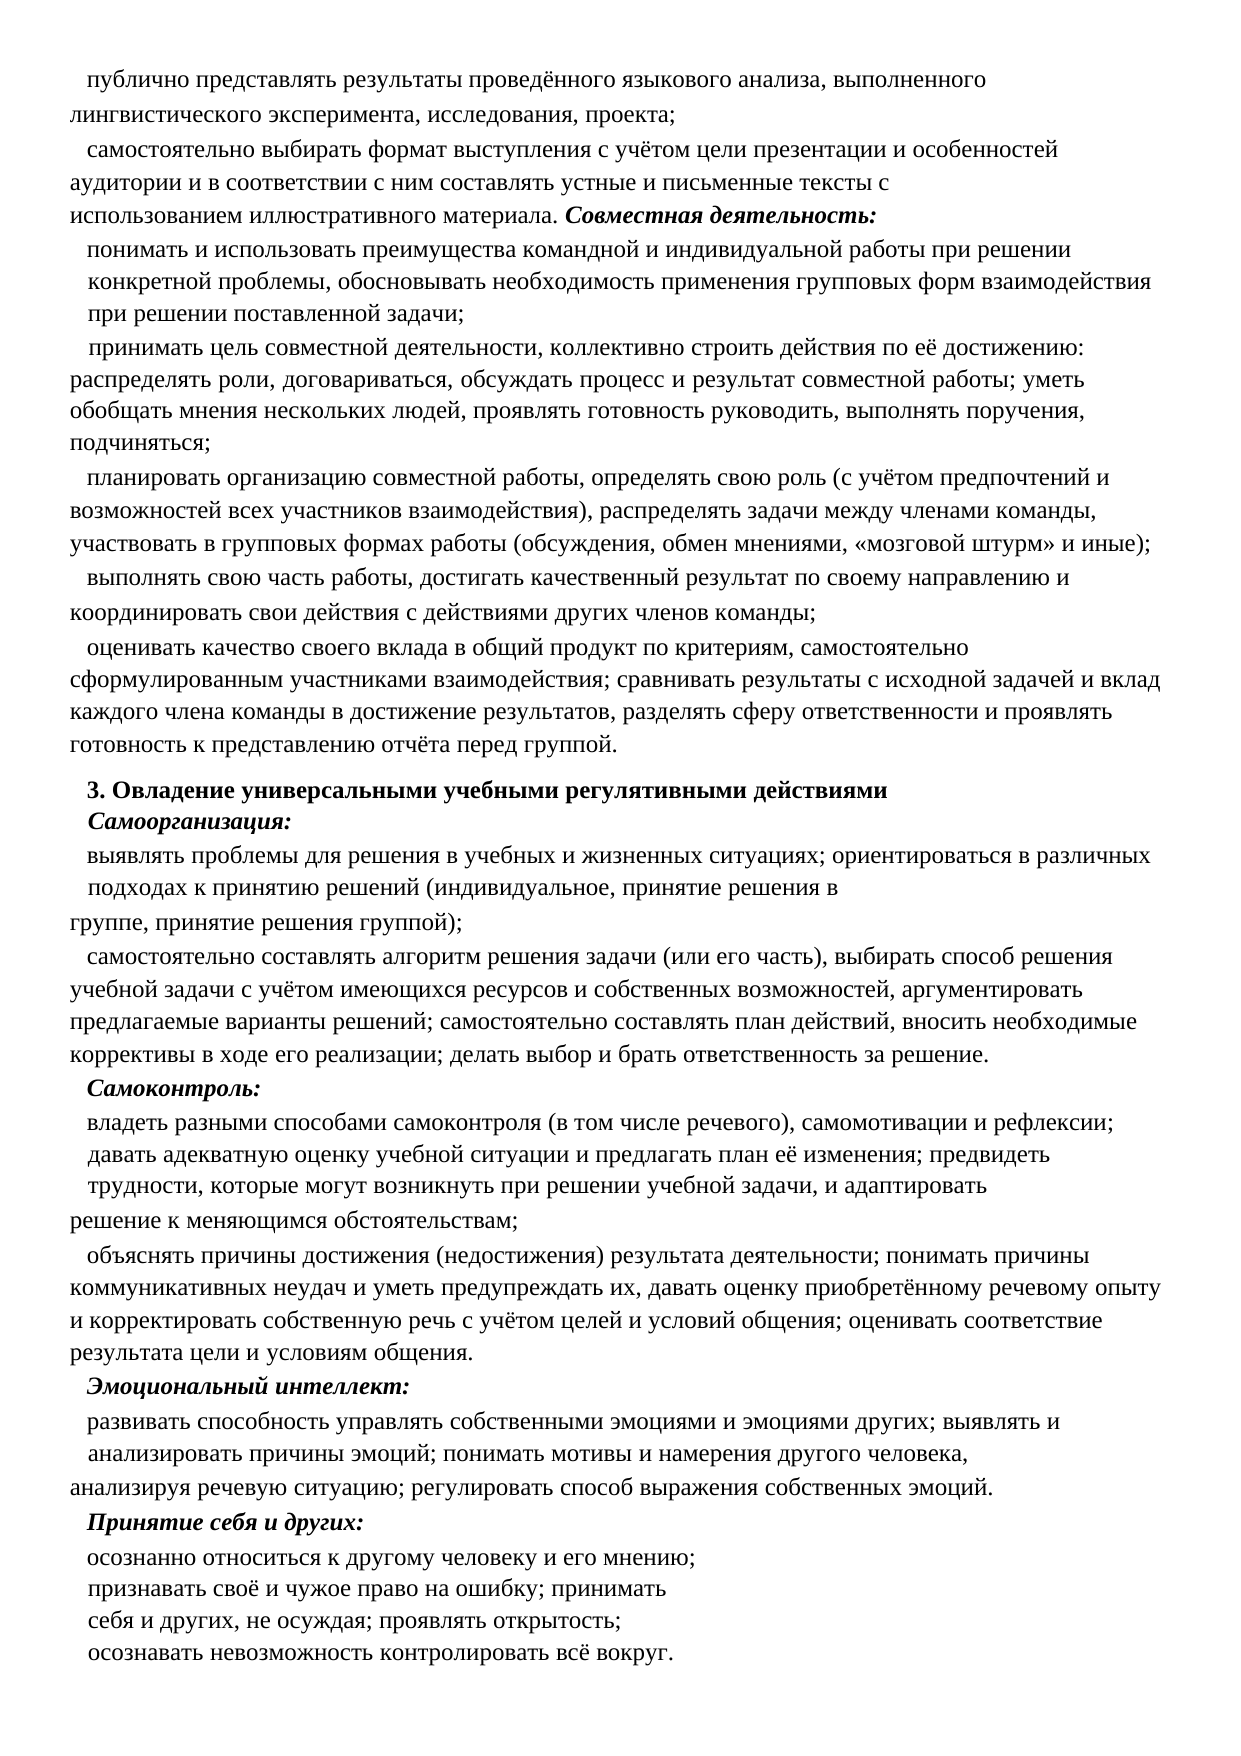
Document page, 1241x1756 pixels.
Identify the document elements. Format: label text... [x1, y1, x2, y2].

subtitle Самоконтроль: [87, 1073, 1182, 1101]
subtitle Эмоциональный интеллект: [87, 1371, 1182, 1400]
text планировать организацию совместной работы, определять свою роль (с учётом предпочтений и возможностей всех участников взаимодействия), распределять задачи между членами команды, участвовать в групповых формах работы (обсуждения, обмен мнениями, «мозговой штурм» и иные); [69, 462, 1182, 557]
subtitle Самоорганизация: [88, 806, 1182, 835]
text развивать способность управлять собственными эмоциями и эмоциями других; выявлять и анализировать причины эмоций; понимать мотивы и намерения другого человека, [87, 1406, 1182, 1466]
text владеть разными способами самоконтроля (в том числе речевого), самомотивации и рефлексии; давать адекватную оценку учебной ситуации и предлагать план её изменения; предвидеть трудности, которые могут возникнуть при решении учебной задачи, и адаптировать [87, 1107, 1117, 1199]
text выявлять проблемы для решения в учебных и жизненных ситуациях; ориентироваться в различных подходах к принятию решений (индивидуальное, принятие решения в [87, 840, 1182, 901]
text группе, принятие решения группой); [69, 907, 1182, 935]
text принимать цель совместной деятельности, коллективно строить действия по её достижению: распределять роли, договариваться, обсуждать процесс и результат совместной работы; уметь обобщать мнения нескольких людей, проявлять готовность руководить, выполнять поручения, подчиняться; [69, 332, 1086, 456]
subtitle Овладение универсальными учебными регулятивными действиями [87, 775, 1182, 803]
subtitle Принятие себя и других: [87, 1507, 1182, 1536]
text оценивать качество своего вклада в общий продукт по критериям, самостоятельно сформулированным участниками взаимодействия; сравнивать результаты с исходной задачей и вклад каждого члена команды в достижение результатов, разделять сферу ответственности и проявлять готовность к представлению отчёта перед группой. [69, 632, 1168, 757]
text объяснять причины достижения (недостижения) результата деятельности; понимать причины коммуникативных неудач и уметь предупреждать их, давать оценку приобретённому речевому опыту и корректировать собственную речь с учётом целей и условий общения; оценивать соответствие результата цели и условиям общения. [69, 1240, 1168, 1366]
text публично представлять результаты проведённого языкового анализа, выполненного лингвистического эксперимента, исследования, проекта; [69, 64, 989, 128]
text самостоятельно составлять алгоритм решения задачи (или его часть), выбирать способ решения учебной задачи с учётом имеющихся ресурсов и собственных возможностей, аргументировать предлагаемые варианты решений; самостоятельно составлять план действий, вносить необходимые коррективы в ходе его реализации; делать выбор и брать ответственность за решение. [69, 941, 1140, 1067]
text осознанно относиться к другому человеку и его мнению; признавать своё и чужое право на ошибку; принимать себя и других, не осуждая; проявлять открытость; осознавать невозможность контролировать всё вокруг. [87, 1542, 699, 1665]
text выполнять свою часть работы, достигать качественный результат по своему направлению и координировать свои действия с действиями других членов команды; [69, 562, 1182, 626]
text решение к меняющимся обстоятельствам; [69, 1205, 1182, 1234]
text понимать и использовать преимущества командной и индивидуальной работы при решении конкретной проблемы, обосновывать необходимость применения групповых форм взаимодействия при решении поставленной задачи; [87, 234, 1155, 326]
text анализируя речевую ситуацию; регулировать способ выражения собственных эмоций. [69, 1472, 1182, 1501]
text самостоятельно выбирать формат выступления с учётом цели презентации и особенностей аудитории и в соответствии с ним составлять устные и письменные тексты с использованием иллюстративного материала. Совместная деятельность: [69, 134, 1061, 228]
